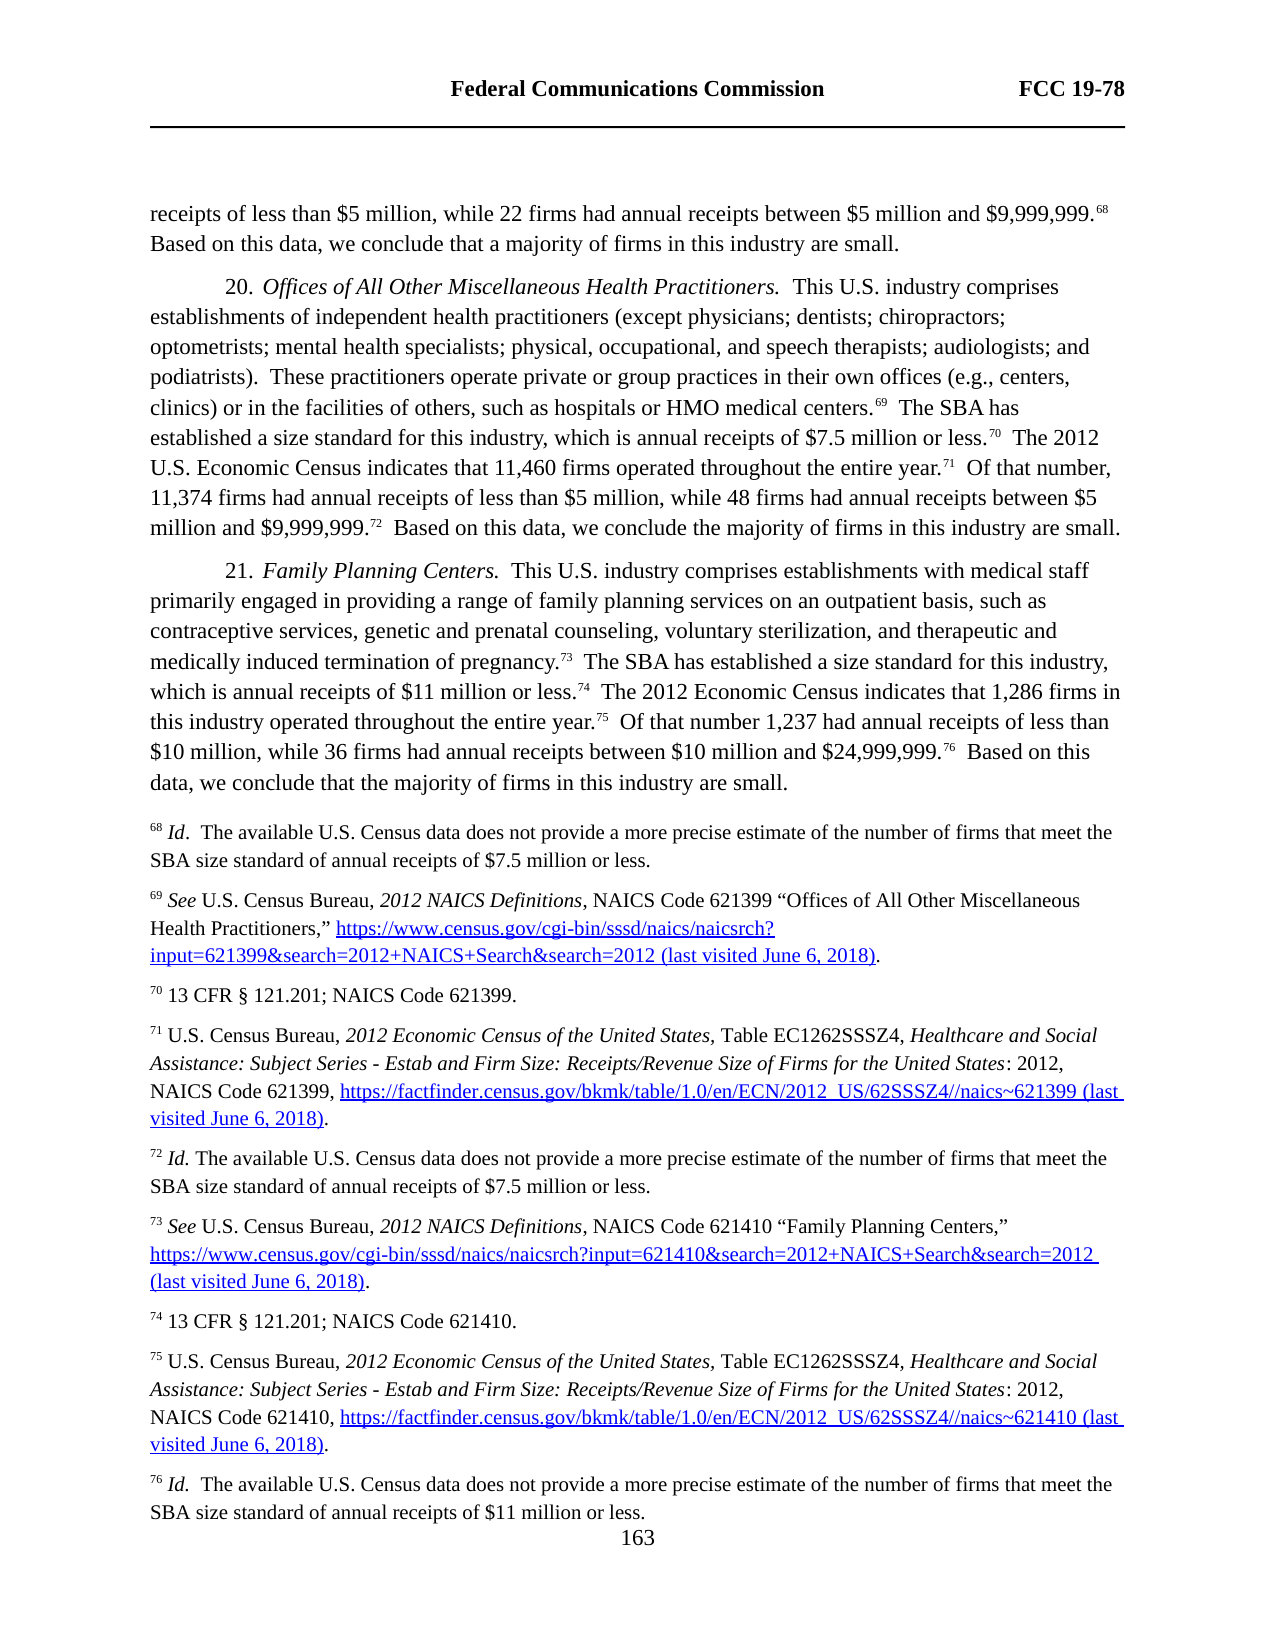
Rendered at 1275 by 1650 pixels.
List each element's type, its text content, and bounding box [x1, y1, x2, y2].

list Offices of Podiatrists. This U.S. industry comprises establishments of health practitioners having the degree of D.P.M. (Doctor of Podiatric Medicine) primarily engaged in the independent practice of podiatry. These practitioners diagnose and treat diseases and deformities of the foot and operate private or group practices in their own offices (e.g., centers, clinics) or in the facilities of others, such as hospitals or HMO medical centers. The SBA has established a size standard for businesses in this industry, which is annual receipts of $7.5 million or less. The 2012 U.S. Economic Census indicates that 7,569 podiatry firms operated throughout the entire year. Of that number, 7,545 firms had annual receipts of less than $5 million, while 22 firms had annual receipts between $5 million and $9,999,999. Based on this data, we conclude that a majority of firms in this industry are small. [150, 200, 1125, 256]
list Family Planning Centers. This U.S. industry comprises establishments with medical staff primarily engaged in providing a range of family planning services on an outpatient basis, such as contraceptive services, genetic and prenatal counseling, voluntary sterilization, and therapeutic and medically induced termination of pregnancy. The SBA has established a size standard for this industry, which is annual receipts of $11 million or less. The 2012 Economic Census indicates that 1,286 firms in this industry operated throughout the entire year. Of that number 1,237 had annual receipts of less than $10 million, while 36 firms had annual receipts between $10 million and $24,999,999. Based on this data, we conclude that the majority of firms in this industry are small. [150, 557, 1125, 795]
list Offices of All Other Miscellaneous Health Practitioners. This U.S. industry comprises establishments of independent health practitioners (except physicians; dentists; chiropractors; optometrists; mental health specialists; physical, occupational, and speech therapists; audiologists; and podiatrists). These practitioners operate private or group practices in their own offices (e.g., centers, clinics) or in the facilities of others, such as hospitals or HMO medical centers. The SBA has established a size standard for this industry, which is annual receipts of $7.5 million or less. The 2012 U.S. Economic Census indicates that 11,460 firms operated throughout the entire year. Of that number, 11,374 firms had annual receipts of less than $5 million, while 48 firms had annual receipts between $5 million and $9,999,999. Based on this data, we conclude the majority of firms in this industry are small. [150, 273, 1125, 541]
